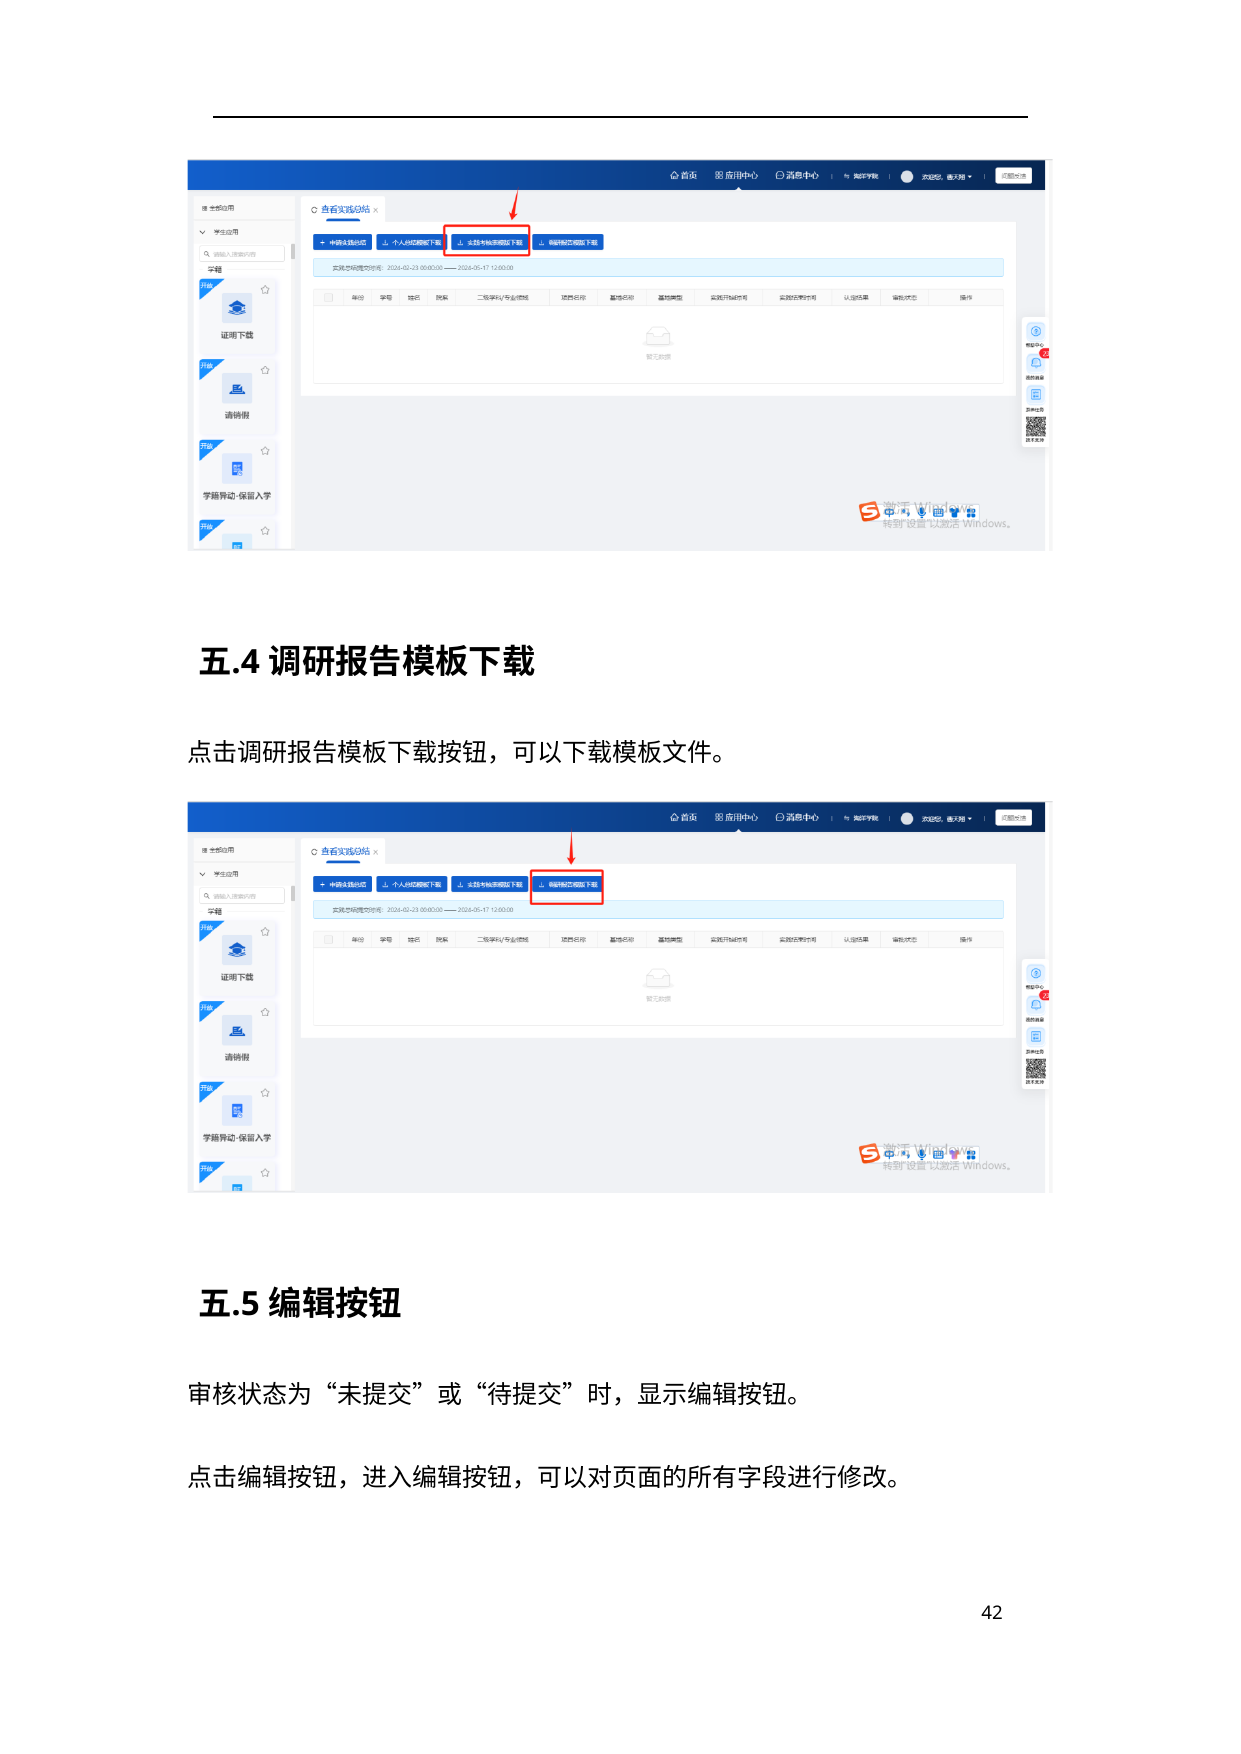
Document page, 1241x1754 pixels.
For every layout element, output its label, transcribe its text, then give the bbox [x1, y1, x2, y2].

subtitle 调研报告模板下载 [198, 626, 1028, 691]
picture [187, 159, 1053, 551]
subtitle 编辑按钮 [198, 1268, 1028, 1333]
text 审核状态为“未提交”或“待提交”时，显示编辑按钮。 [187, 1360, 1028, 1425]
text 点击调研报告模板下载按钮，可以下载模板文件。 [187, 718, 1028, 783]
picture [187, 801, 1053, 1193]
text 点击编辑按钮，进入编辑按钮，可以对页面的所有字段进行修改。 [187, 1443, 1028, 1508]
